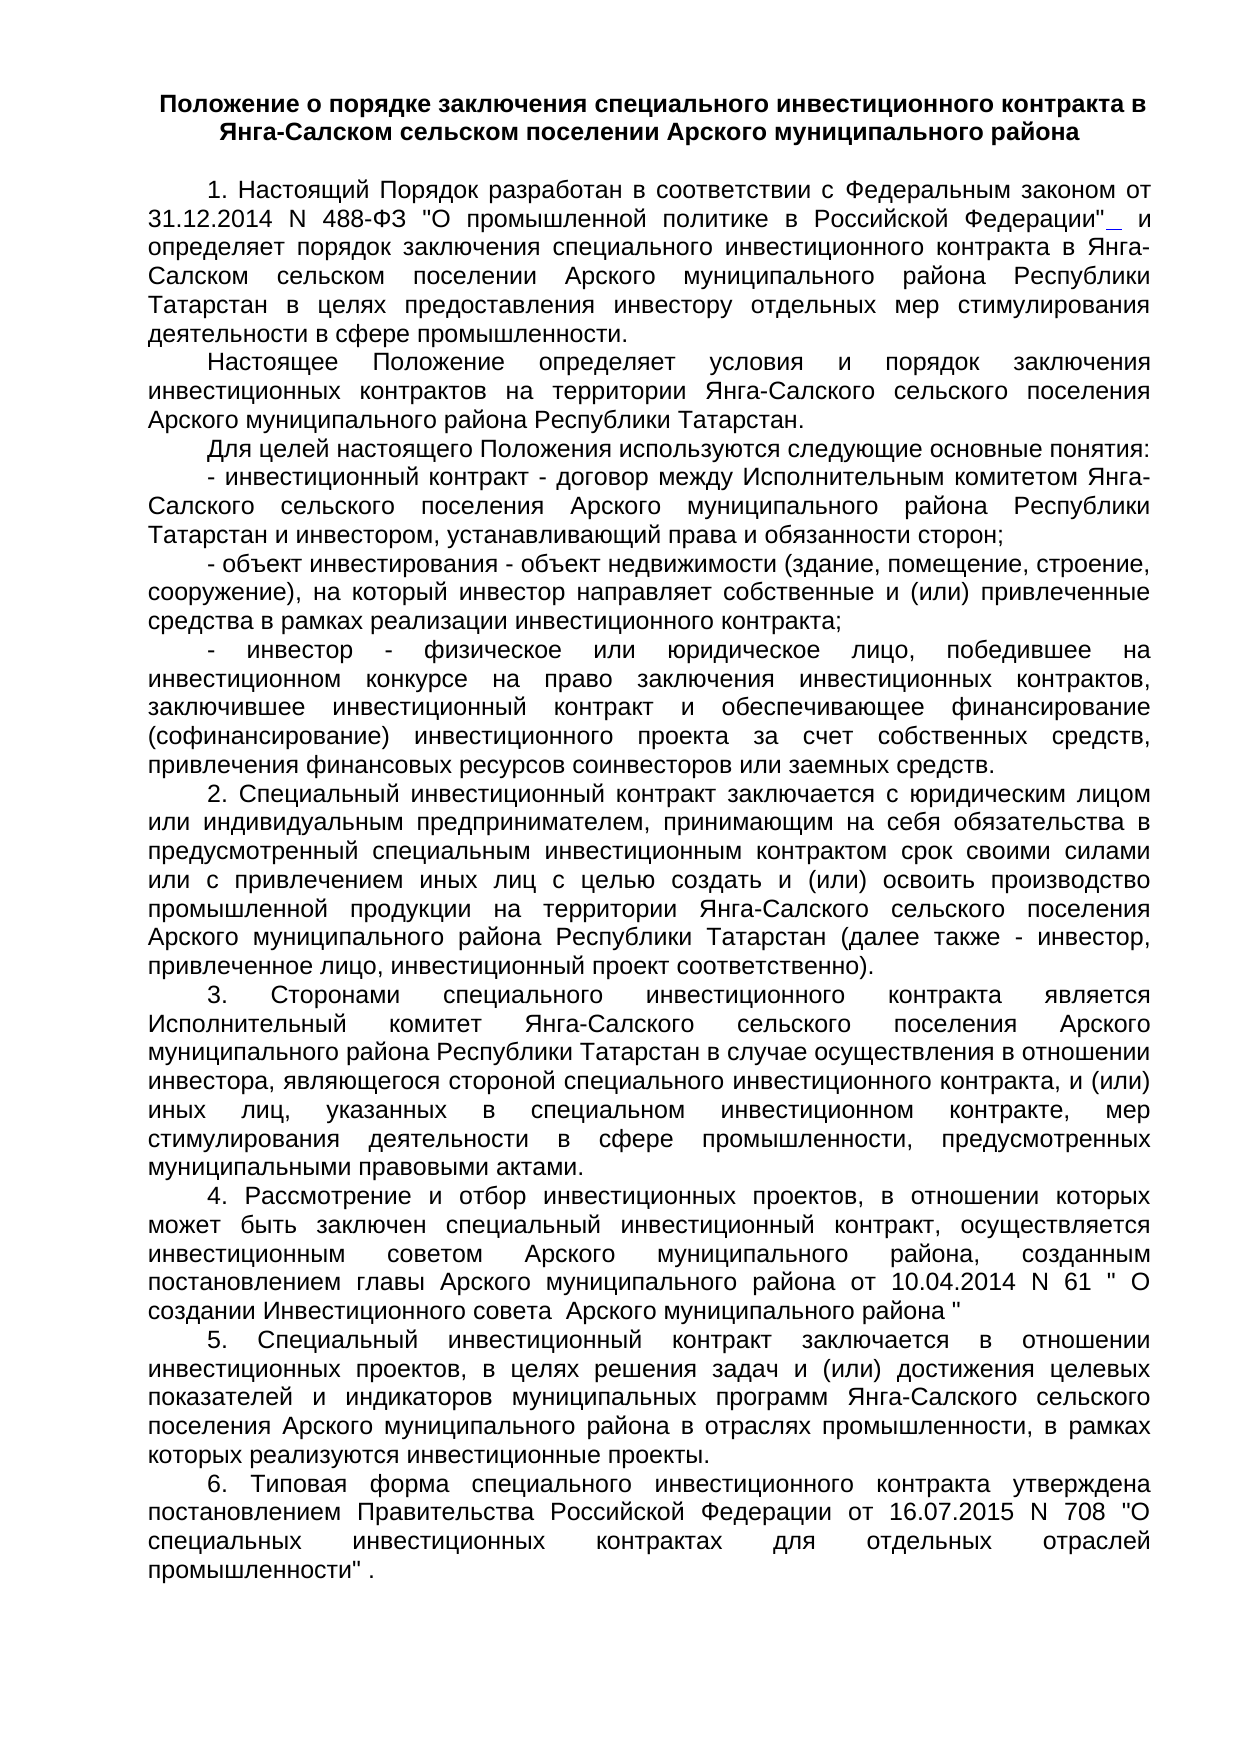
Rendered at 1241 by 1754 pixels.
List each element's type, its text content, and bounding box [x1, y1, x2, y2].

text - инвестиционный контракт - договор между Исполнительным комитетом Янга-Салского сельского поселения Арского муниципального района Республики Татарстан и инвестором, устанавливающий права и обязанности сторон; [148, 462, 1152, 548]
text Настоящее Положение определяет условия и порядок заключения инвестиционных контрактов на территории Янга-Салского сельского поселения Арского муниципального района Республики Татарстан. [148, 347, 1152, 433]
text Положение о порядке заключения специального инвестиционного контракта в Янга-Салском сельском поселении Арского муниципального района [148, 88, 1152, 146]
text 3. Сторонами специального инвестиционного контракта является Исполнительный комитет Янга-Салского сельского поселения Арского муниципального района Республики Татарстан в случае осуществления в отношении инвестора, являющегося стороной специального инвестиционного контракта, и (или) иных лиц, указанных в специальном инвестиционном контракте, мер стимулирования деятельности в сфере промышленности, предусмотренных муниципальными правовыми актами. [148, 980, 1152, 1181]
text - инвестор - физическое или юридическое лицо, победившее на инвестиционном конкурсе на право заключения инвестиционных контрактов, заключившее инвестиционный контракт и обеспечивающее финансирование (софинансирование) инвестиционного проекта за счет собственных средств, привлечения финансовых ресурсов соинвесторов или заемных средств. [148, 635, 1152, 778]
text - объект инвестирования - объект недвижимости (здание, помещение, строение, сооружение), на который инвестор направляет собственные и (или) привлеченные средства в рамках реализации инвестиционного контракта; [148, 548, 1152, 635]
text Для целей настоящего Положения используются следующие основные понятия: [148, 433, 1152, 462]
text 6. Типовая форма специального инвестиционного контракта утверждена постановлением Правительства Российской Федерации от 16.07.2015 N 708 "О специальных инвестиционных контрактах для отдельных отраслей промышленности" . [148, 1468, 1152, 1583]
text 4. Рассмотрение и отбор инвестиционных проектов, в отношении которых может быть заключен специальный инвестиционный контракт, осуществляется инвестиционным советом Арского муниципального района, созданным постановлением главы Арского муниципального района от 10.04.2014 N 61 " О создании Инвестиционного совета Арского муниципального района " [148, 1181, 1152, 1325]
text 2. Специальный инвестиционный контракт заключается с юридическим лицом или индивидуальным предпринимателем, принимающим на себя обязательства в предусмотренный специальным инвестиционным контрактом срок своими силами или с привлечением иных лиц с целью создать и (или) освоить производство промышленной продукции на территории Янга-Салского сельского поселения Арского муниципального района Республики Татарстан (далее также - инвестор, привлеченное лицо, инвестиционный проект соответственно). [148, 778, 1152, 980]
text 5. Специальный инвестиционный контракт заключается в отношении инвестиционных проектов, в целях решения задач и (или) достижения целевых показателей и индикаторов муниципальных программ Янга-Салского сельского поселения Арского муниципального района в отраслях промышленности, в рамках которых реализуются инвестиционные проекты. [148, 1325, 1152, 1468]
text 1. Настоящий Порядок разработан в соответствии с Федеральным законом от 31.12.2014 N 488-ФЗ "О промышленной политике в Российской Федерации" и определяет порядок заключения специального инвестиционного контракта в Янга-Салском сельском поселении Арского муниципального района Республики Татарстан в целях предоставления инвестору отдельных мер стимулирования деятельности в сфере промышленности. [148, 175, 1152, 347]
